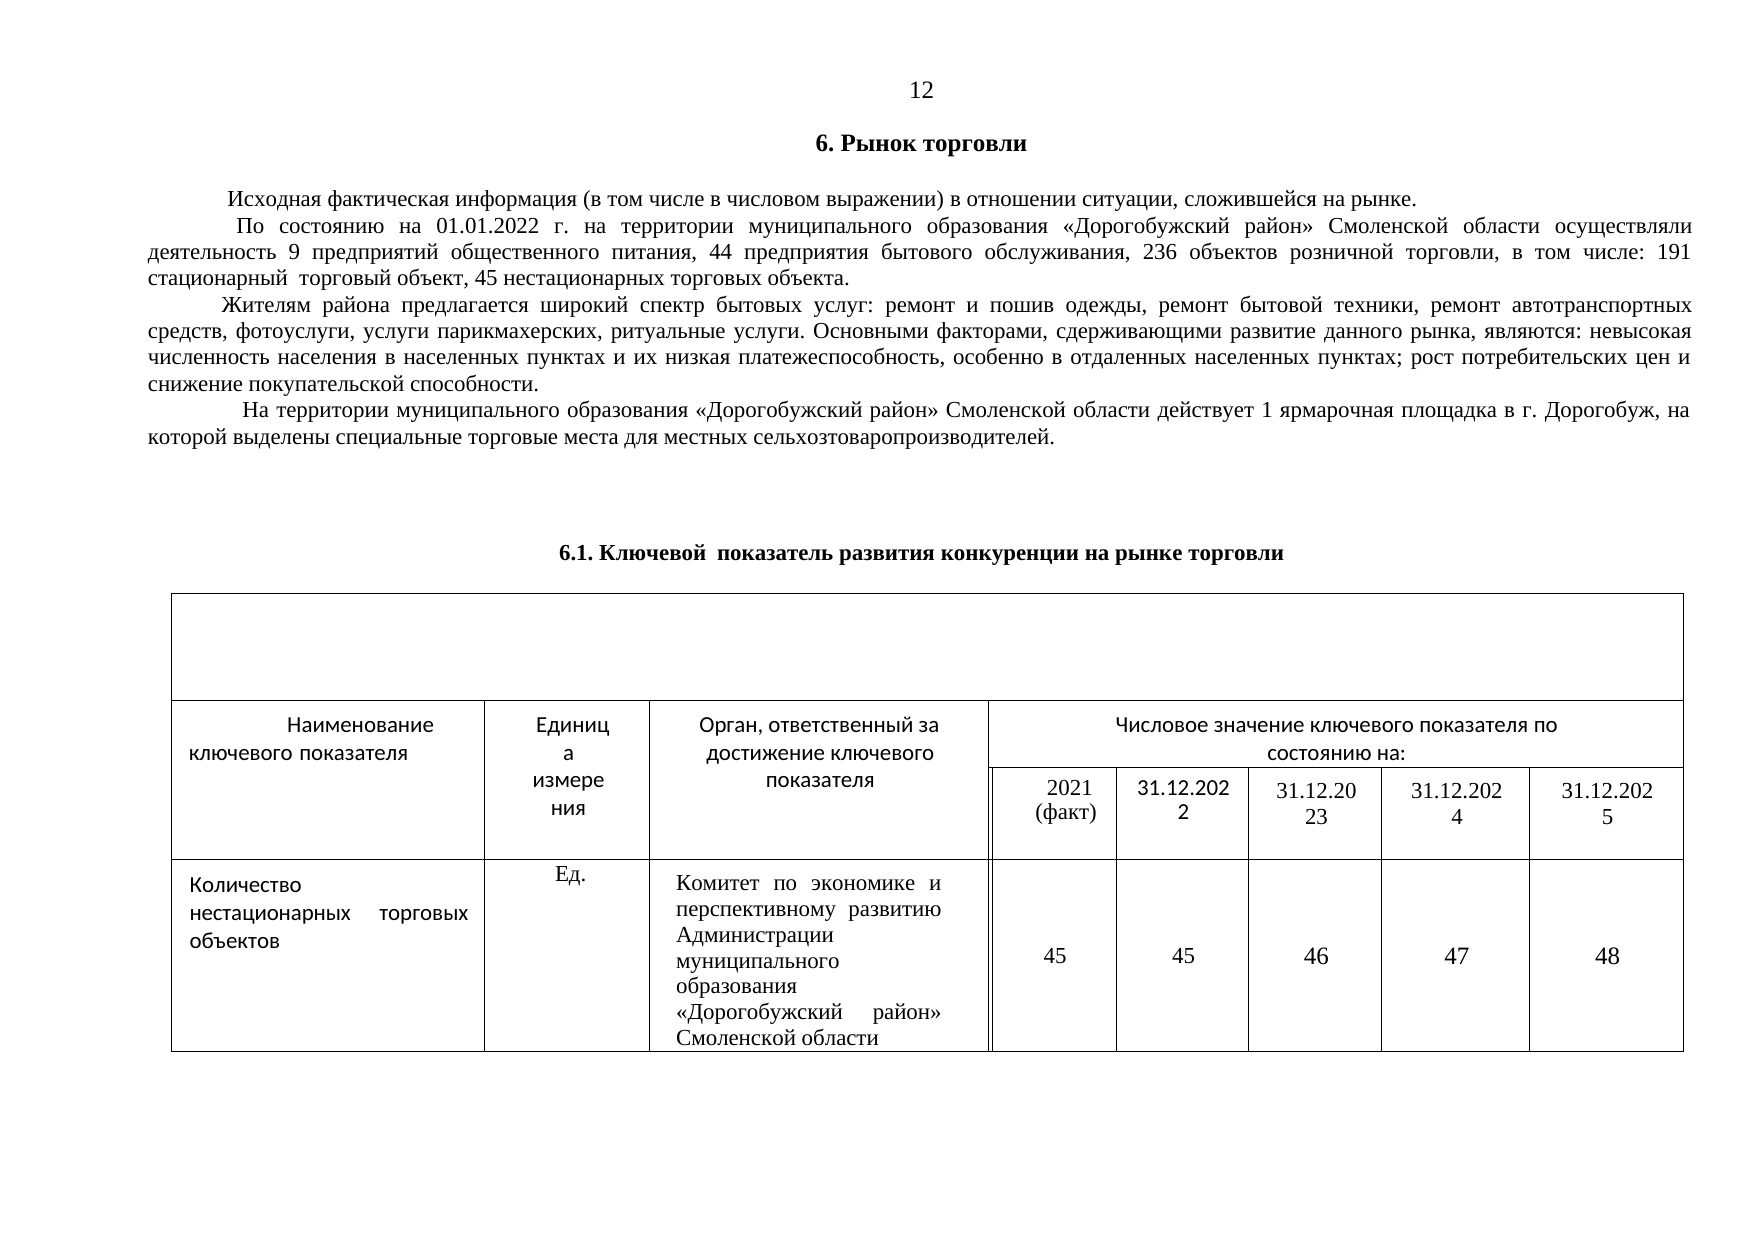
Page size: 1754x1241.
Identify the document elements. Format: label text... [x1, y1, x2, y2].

text 6.1. Ключевой показатель развития конкуренции на рынке торговли [148, 539, 1695, 566]
text На территории муниципального образования «Дорогобужский район» Смоленской области действует 1 ярмарочная площадка в г. Дорогобуж, на которой выделены специальные торговые места для местных сельхозтоваропроизводителей. [148, 396, 1695, 449]
text По состоянию на 01.01.2022 г. на территории муниципального образования «Дорогобужский район» Смоленской области осуществляли деятельность 9 предприятий общественного питания, 44 предприятия бытового обслуживания, 236 объектов розничной торговли, в том числе: 191 стационарный торговый объект, 45 нестационарных торговых объекта. [148, 212, 1695, 291]
table_cell Орган, ответственный за достижение ключевого показателя [650, 701, 988, 859]
table_cell Наименование ключевого показателя [172, 701, 484, 859]
text Исходная фактическая информация (в том числе в числовом выражении) в отношении ситуации, сложившейся на рынке. [148, 185, 1695, 212]
table_cell 45 [1117, 860, 1248, 1051]
table_cell 46 [1249, 860, 1381, 1051]
table_cell Комитет по экономике и перспективному развитию Администрации муниципального образования «Дорогобужский район» Смоленской области [650, 860, 988, 1051]
table_cell Числовое значение ключевого показателя по состоянию на: [989, 701, 1683, 767]
table_cell Количество нестационарных торговых объектов [172, 860, 484, 1051]
text 6. Рынок торговли [148, 128, 1695, 157]
table_cell 48 [1530, 860, 1683, 1051]
table_cell 31.12.2024 [1382, 768, 1529, 859]
table_cell Ед. [485, 860, 649, 1051]
table_cell 47 [1382, 860, 1529, 1051]
table_cell 31.12.2025 [1530, 768, 1683, 859]
table_cell Единица измерения [485, 701, 649, 859]
text Жителям района предлагается широкий спектр бытовых услуг: ремонт и пошив одежды, ремонт бытовой техники, ремонт автотранспортных средств, фотоуслуги, услуги парикмахерских, ритуальные услуги. Основными факторами, сдерживающими развитие данного рынка, являются: невысокая численность населения в населенных пунктах и их низкая платежеспособность, особенно в отдаленных населенных пунктах; рост потребительских цен и снижение покупательской способности. [148, 291, 1695, 396]
table_cell 45 [993, 860, 1116, 1051]
table_cell 2021 (факт) [993, 768, 1116, 859]
table_cell 31.12.2023 [1249, 768, 1381, 859]
table_header [172, 594, 1683, 700]
table_cell 31.12.2022 [1117, 768, 1248, 859]
